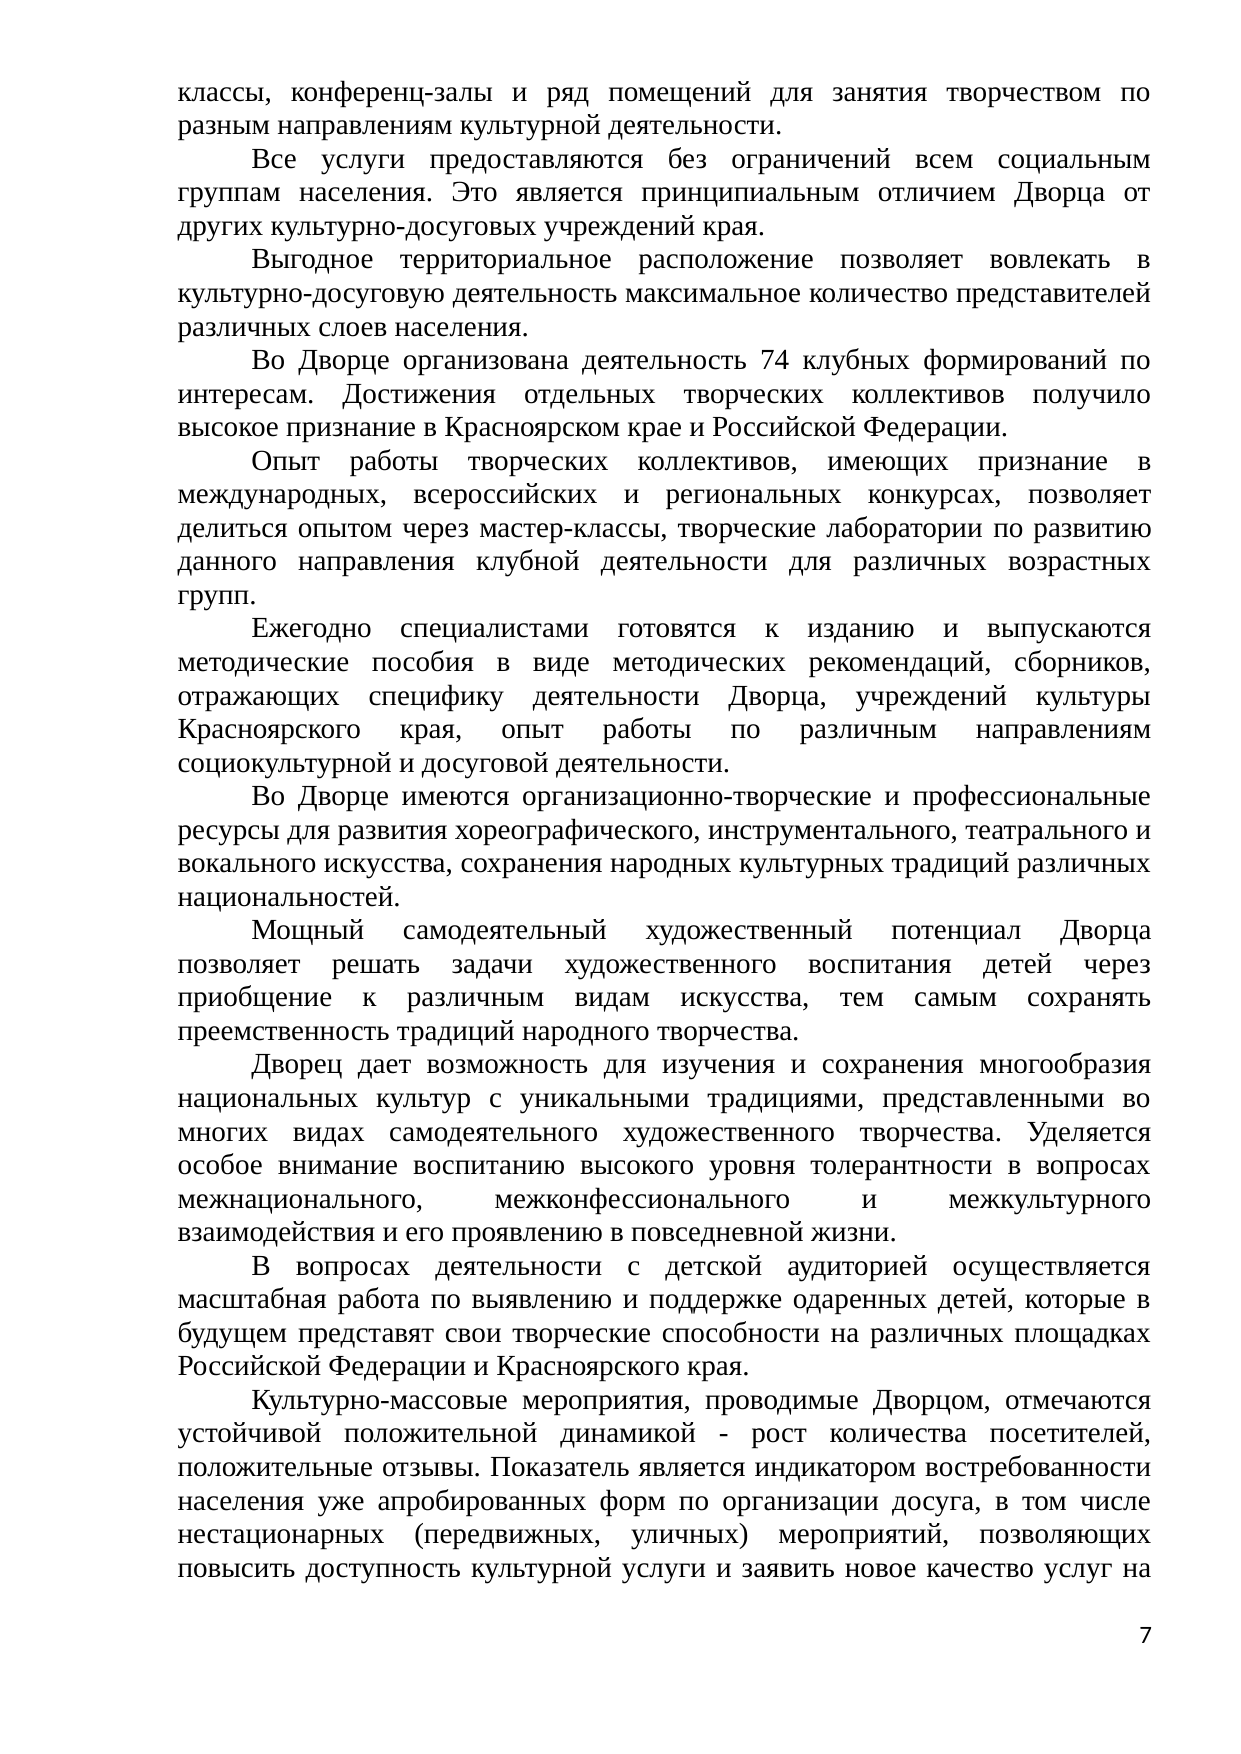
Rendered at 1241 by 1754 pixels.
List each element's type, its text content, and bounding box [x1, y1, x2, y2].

text Во Дворце имеются организационно-творческие и профессиональные ресурсы для развития хореографического, инструментального, театрального и вокального искусства, сохранения народных культурных традиций различных национальностей. [177, 778, 1152, 912]
text Во Дворце организована деятельность 74 клубных формирований по интересам. Достижения отдельных творческих коллективов получило высокое признание в Красноярском крае и Российской Федерации. [177, 342, 1152, 443]
text Выгодное территориальное расположение позволяет вовлекать в культурно-досуговую деятельность максимальное количество представителей различных слоев населения. [177, 242, 1152, 342]
text Мощный самодеятельный художественный потенциал Дворца позволяет решать задачи художественного воспитания детей через приобщение к различным видам искусства, тем самым сохранять преемственность традиций народного творчества. [177, 912, 1152, 1047]
text Ежегодно специалистами готовятся к изданию и выпускаются методические пособия в виде методических рекомендаций, сборников, отражающих специфику деятельности Дворца, учреждений культуры Красноярского края, опыт работы по различным направлениям социокультурной и досуговой деятельности. [177, 611, 1152, 778]
text Опыт работы творческих коллективов, имеющих признание в международных, всероссийских и региональных конкурсах, позволяет делиться опытом через мастер-классы, творческие лаборатории по развитию данного направления клубной деятельности для различных возрастных групп. [177, 443, 1152, 611]
text Дворец дает возможность для изучения и сохранения многообразия национальных культур с уникальными традициями, представленными во многих видах самодеятельного художественного творчества. Уделяется особое внимание воспитанию высокого уровня толерантности в вопросах межнационального, межконфессионального и межкультурного взаимодействия и его проявлению в повседневной жизни. [177, 1047, 1152, 1248]
text В вопросах деятельности с детской аудиторией осуществляется масштабная работа по выявлению и поддержке одаренных детей, которые в будущем представят свои творческие способности на различных площадках Российской Федерации и Красноярского края. [177, 1248, 1152, 1382]
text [177, 1382, 1152, 1583]
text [177, 74, 1152, 141]
text Все услуги предоставляются без ограничений всем социальным группам населения. Это является принципиальным отличием Дворца от других культурно-досуговых учреждений края. [177, 141, 1152, 242]
